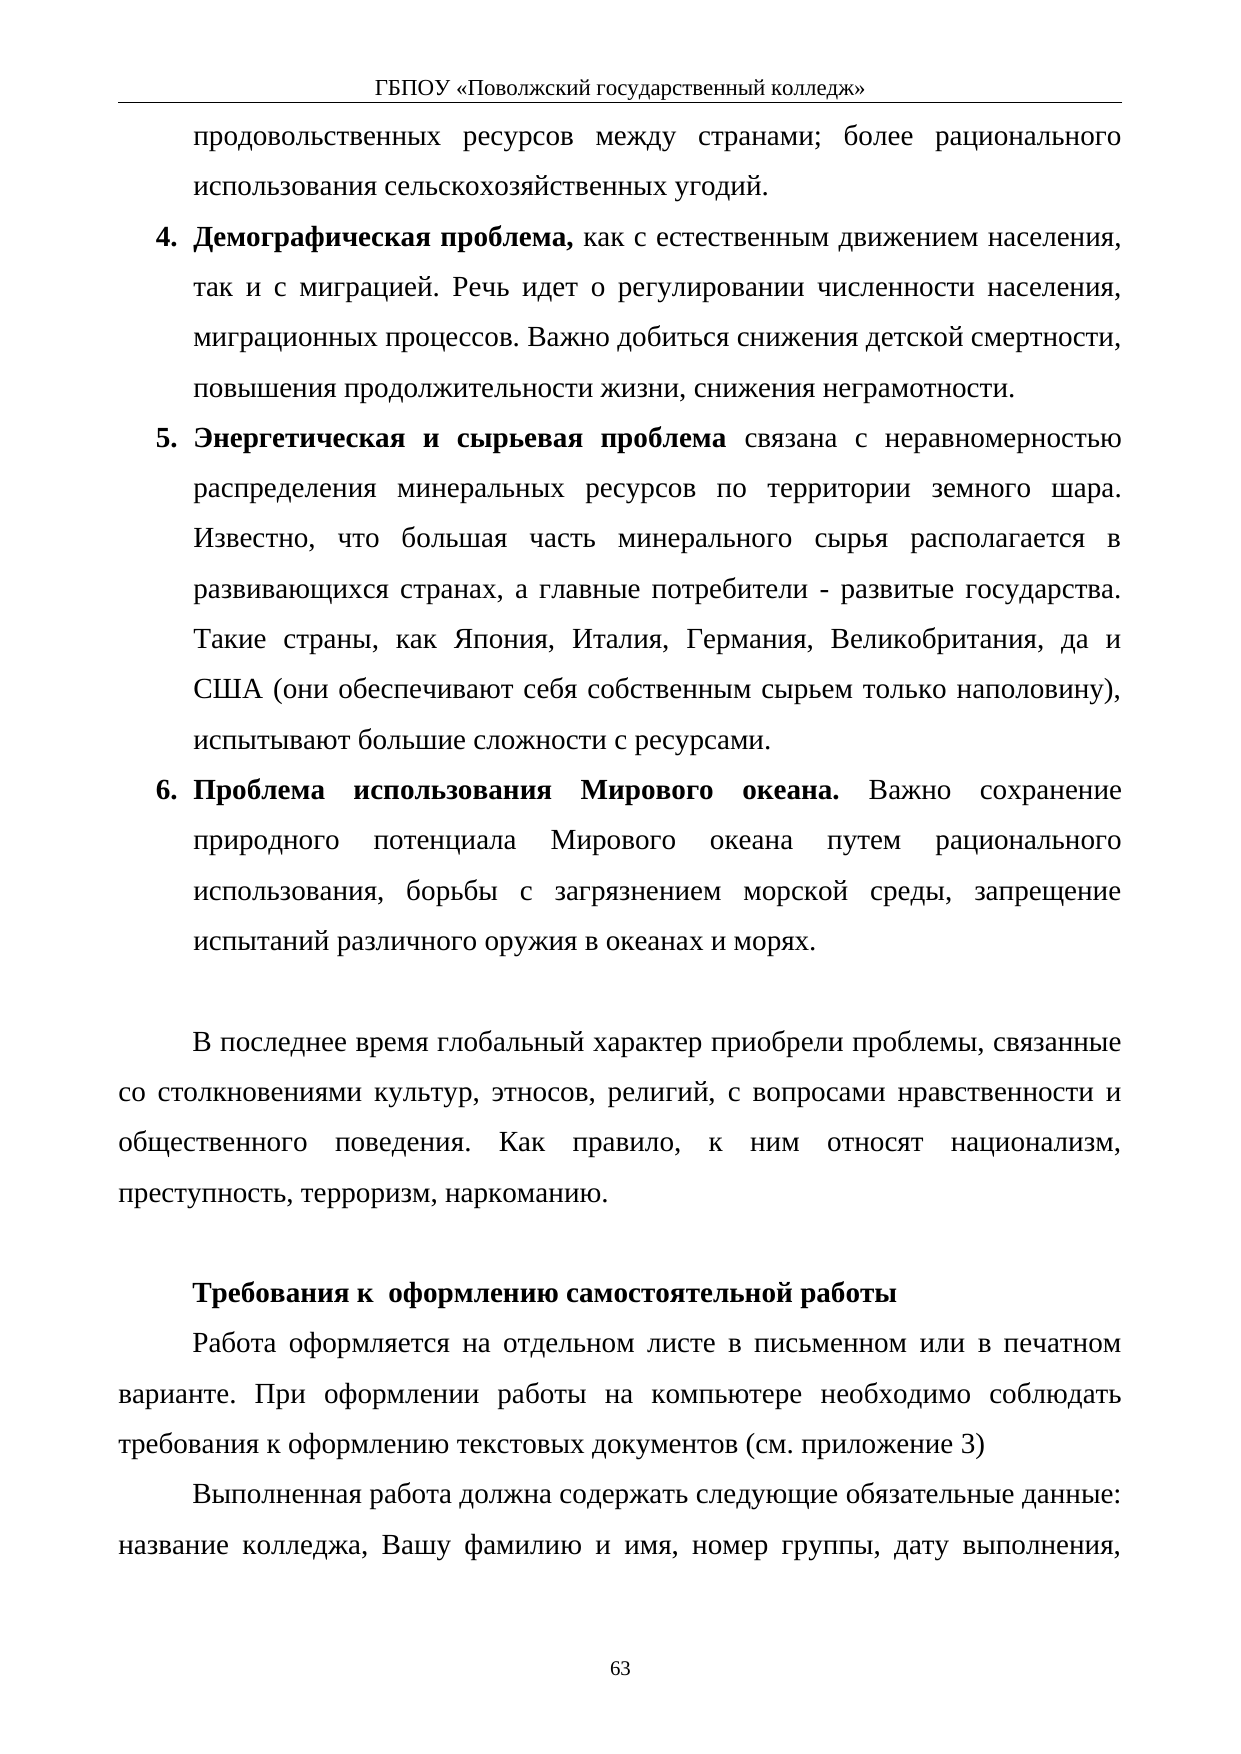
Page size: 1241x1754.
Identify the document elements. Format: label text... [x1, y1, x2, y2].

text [118, 1477, 1122, 1560]
list Энергетическая и сырьевая проблема связана с неравномерностью распределения минеральных ресурсов по территории земного шара. Известно, что большая часть минерального сырья располагается в развивающихся странах, а главные потребители - развитые государства. Такие страны, как Япония, Италия, Германия, Великобритания, да и США (они обеспечивают себя собственным сырьем только наполовину), испытывают большие сложности с ресурсами. [156, 420, 1122, 755]
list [156, 118, 1122, 202]
text В последнее время глобальный характер приобрели проблемы, связанные со столкновениями культур, этносов, религий, с вопросами нравственности и общественного поведения. Как правило, к ним относят национализм, преступность, терроризм, наркоманию. [118, 1024, 1122, 1208]
list Демографическая проблема, как с естественным движением населения, так и с миграцией. Речь идет о регулировании численности населения, миграционных процессов. Важно добиться снижения детской смертности, повышения продолжительности жизни, снижения неграмотности. [156, 219, 1122, 403]
text Требования к оформлению самостоятельной работы [118, 1275, 1122, 1309]
text Работа оформляется на отдельном листе в письменном или в печатном варианте. При оформлении работы на компьютере необходимо соблюдать требования к оформлению текстовых документов (см. приложение 3) [118, 1326, 1122, 1460]
list Проблема использования Мирового океана. Важно сохранение природного потенциала Мирового океана путем рационального использования, борьбы с загрязнением морской среды, запрещение испытаний различного оружия в океанах и морях. [156, 772, 1122, 957]
